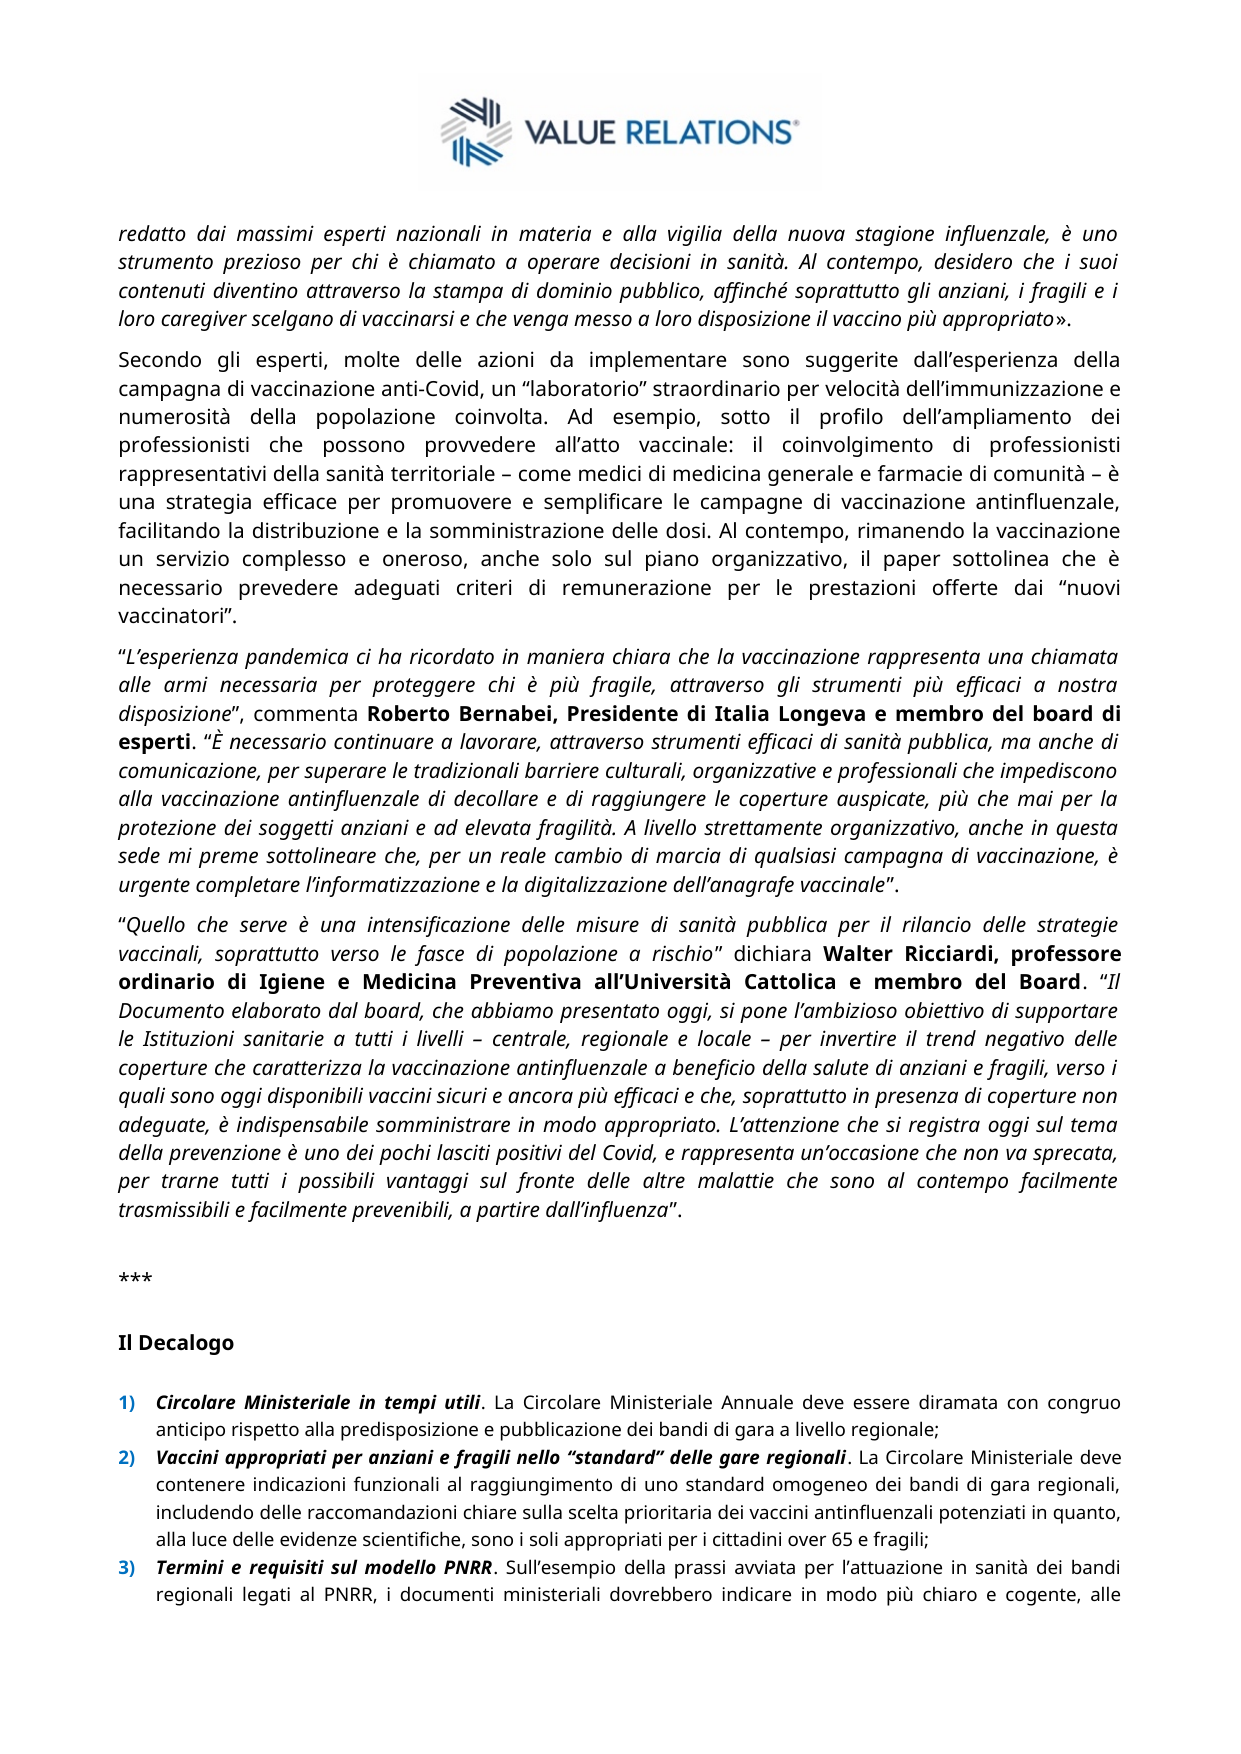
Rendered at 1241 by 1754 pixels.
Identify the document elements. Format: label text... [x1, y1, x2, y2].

text Secondo gli esperti, molte delle azioni da implementare sono suggerite dall’esperienza della campagna di vaccinazione anti-Covid, un “laboratorio” straordinario per velocità dell’immunizzazione e numerosità della popolazione coinvolta. Ad esempio, sotto il profilo dell’ampliamento dei professionisti che possono provvedere all’atto vaccinale: il coinvolgimento di professionisti rappresentativi della sanità territoriale – come medici di medicina generale e farmacie di comunità – è una strategia efficace per promuovere e semplificare le campagne di vaccinazione antinfluenzale, facilitando la distribuzione e la somministrazione delle dosi. Al contempo, rimanendo la vaccinazione un servizio complesso e oneroso, anche solo sul piano organizzativo, il paper sottolinea che è necessario prevedere adeguati criteri di remunerazione per le prestazioni offerte dai “nuovi vaccinatori”. [118, 345, 1122, 630]
list Vaccini appropriati per anziani e fragili nello “standard” delle gare regionali. La Circolare Ministeriale deve contenere indicazioni funzionali al raggiungimento di uno standard omogeneo dei bandi di gara regionali, includendo delle raccomandazioni chiare sulla scelta prioritaria dei vaccini antinfluenzali potenziati in quanto, alla luce delle evidenze scientifiche, sono i soli appropriati per i cittadini over 65 e fragili; [118, 1444, 1122, 1552]
text *** [118, 1267, 1122, 1295]
text “L’esperienza pandemica ci ha ricordato in maniera chiara che la vaccinazione rappresenta una chiamata alle armi necessaria per proteggere chi è più fragile, attraverso gli strumenti più efficaci a nostra disposizione”, commenta Roberto Bernabei, Presidente di Italia Longeva e membro del board di esperti. “È necessario continuare a lavorare, attraverso strumenti efficaci di sanità pubblica, ma anche di comunicazione, per superare le tradizionali barriere culturali, organizzative e professionali che impediscono alla vaccinazione antinfluenzale di decollare e di raggiungere le coperture auspicate, più che mai per la protezione dei soggetti anziani e ad elevata fragilità. A livello strettamente organizzativo, anche in questa sede mi preme sottolineare che, per un reale cambio di marcia di qualsiasi campagna di vaccinazione, è urgente completare l’informatizzazione e la digitalizzazione dell’anagrafe vaccinale”. [118, 642, 1122, 898]
text “Quello che serve è una intensificazione delle misure di sanità pubblica per il rilancio delle strategie vaccinali, soprattutto verso le fasce di popolazione a rischio” dichiara Walter Ricciardi, professore ordinario di Igiene e Medicina Preventiva all’Università Cattolica e membro del Board. “Il Documento elaborato dal board, che abbiamo presentato oggi, si pone l’ambizioso obiettivo di supportare le Istituzioni sanitarie a tutti i livelli – centrale, regionale e locale – per invertire il trend negativo delle coperture che caratterizza la vaccinazione antinfluenzale a beneficio della salute di anziani e fragili, verso i quali sono oggi disponibili vaccini sicuri e ancora più efficaci e che, soprattutto in presenza di coperture non adeguate, è indispensabile somministrare in modo appropriato. L’attenzione che si registra oggi sul tema della prevenzione è uno dei pochi lasciti positivi del Covid, e rappresenta un’occasione che non va sprecata, per trarne tutti i possibili vantaggi sul fronte delle altre malattie che sono al contempo facilmente trasmissibili e facilmente prevenibili, a partire dall’influenza”. [118, 911, 1122, 1223]
picture [417, 73, 823, 191]
list Circolare Ministeriale in tempi utili. La Circolare Ministeriale Annuale deve essere diramata con congruo anticipo rispetto alla predisposizione e pubblicazione dei bandi di gara a livello regionale; [118, 1389, 1122, 1442]
text Il Decalogo [118, 1328, 1122, 1356]
